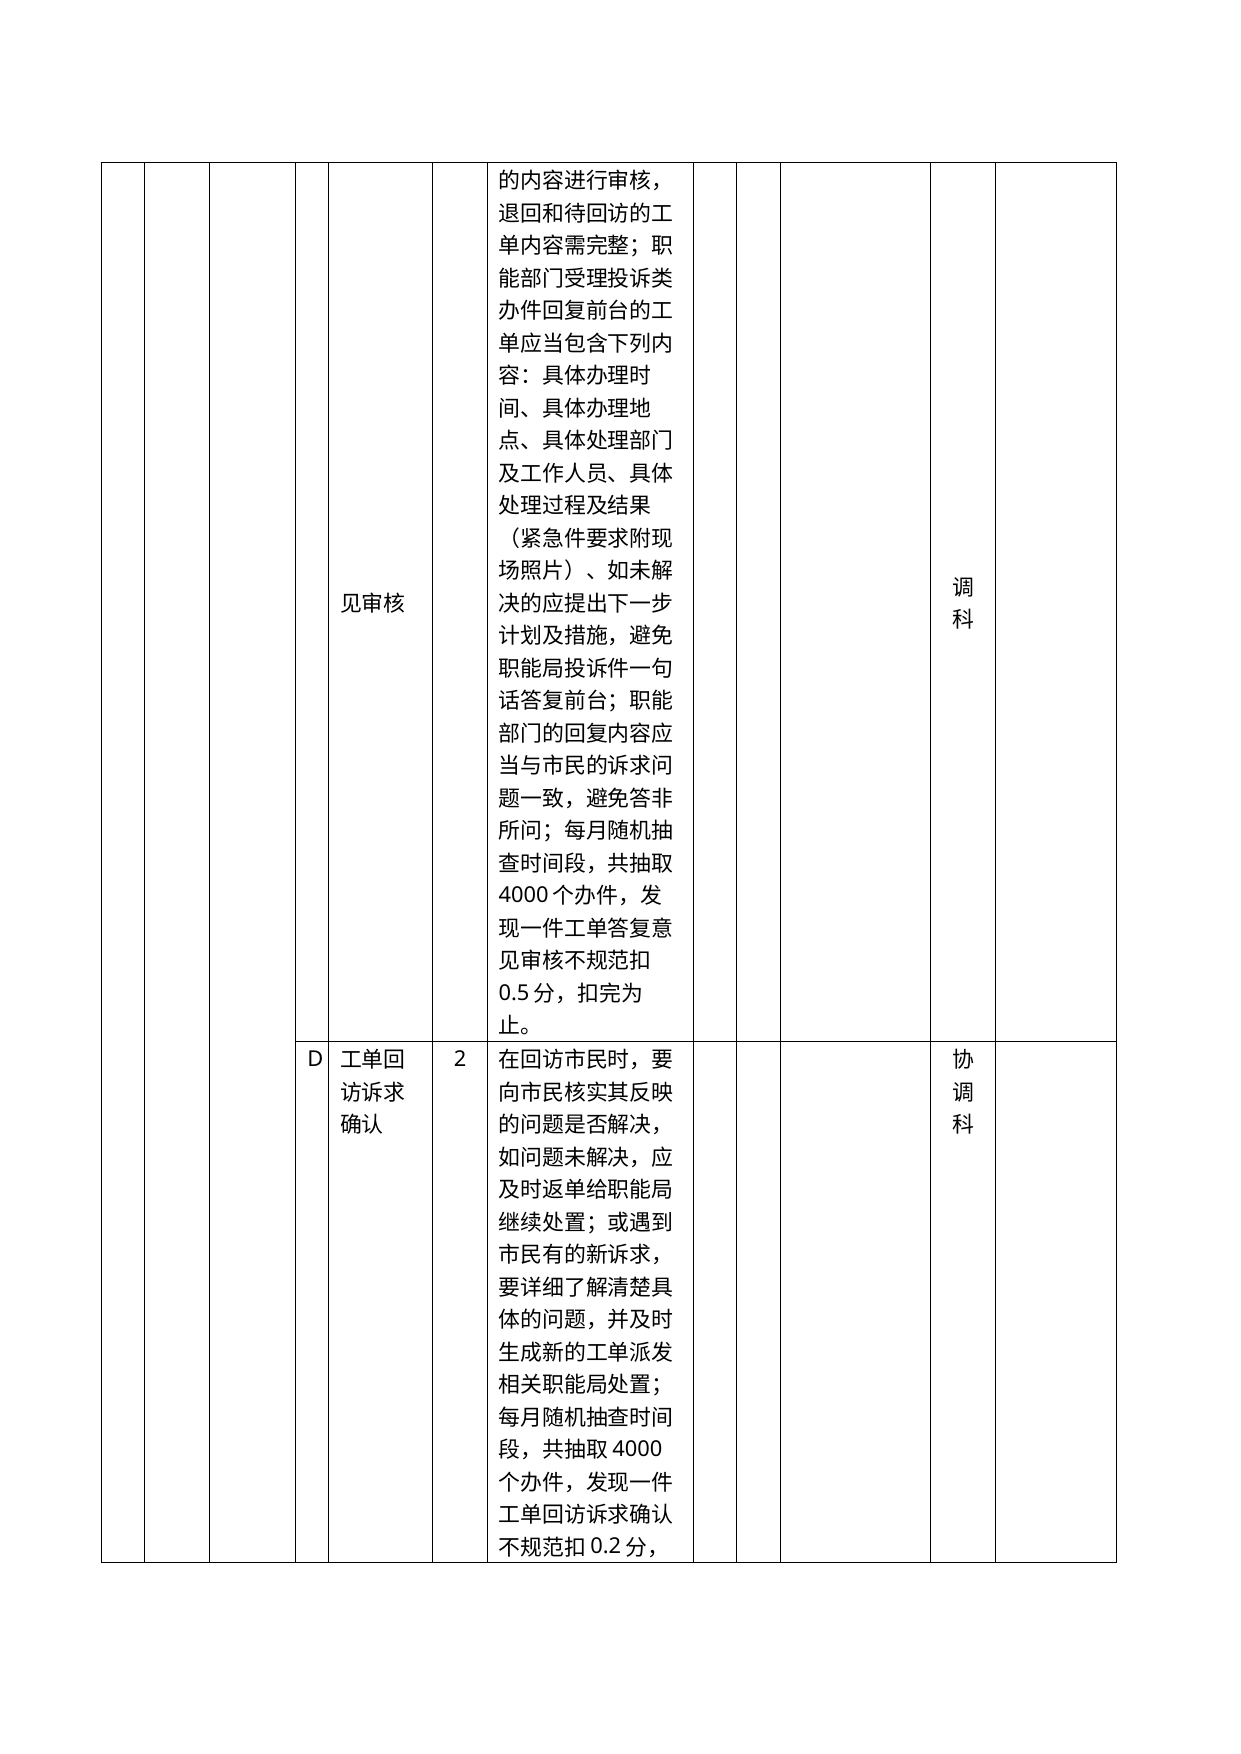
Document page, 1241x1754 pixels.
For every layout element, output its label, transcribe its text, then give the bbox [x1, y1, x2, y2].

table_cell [488, 163, 693, 1041]
table_cell [996, 163, 1116, 1041]
table_cell 答复意见审核 [329, 163, 432, 1041]
table_cell 协调科 [931, 163, 995, 1041]
table_cell [781, 1042, 930, 1562]
table_cell [694, 1042, 736, 1562]
table_cell [737, 1042, 780, 1562]
table_cell [781, 163, 930, 1041]
table_cell D [296, 1042, 328, 1562]
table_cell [488, 1042, 693, 1562]
table_cell [737, 163, 780, 1041]
table_cell [996, 1042, 1116, 1562]
table_cell 工单回访诉求确认 [329, 1042, 432, 1562]
table_cell C [296, 163, 328, 1041]
table_cell 5 [433, 163, 487, 1041]
table_cell 2 [433, 1042, 487, 1562]
table_cell 协调科 [931, 1042, 995, 1562]
table_cell [694, 163, 736, 1041]
